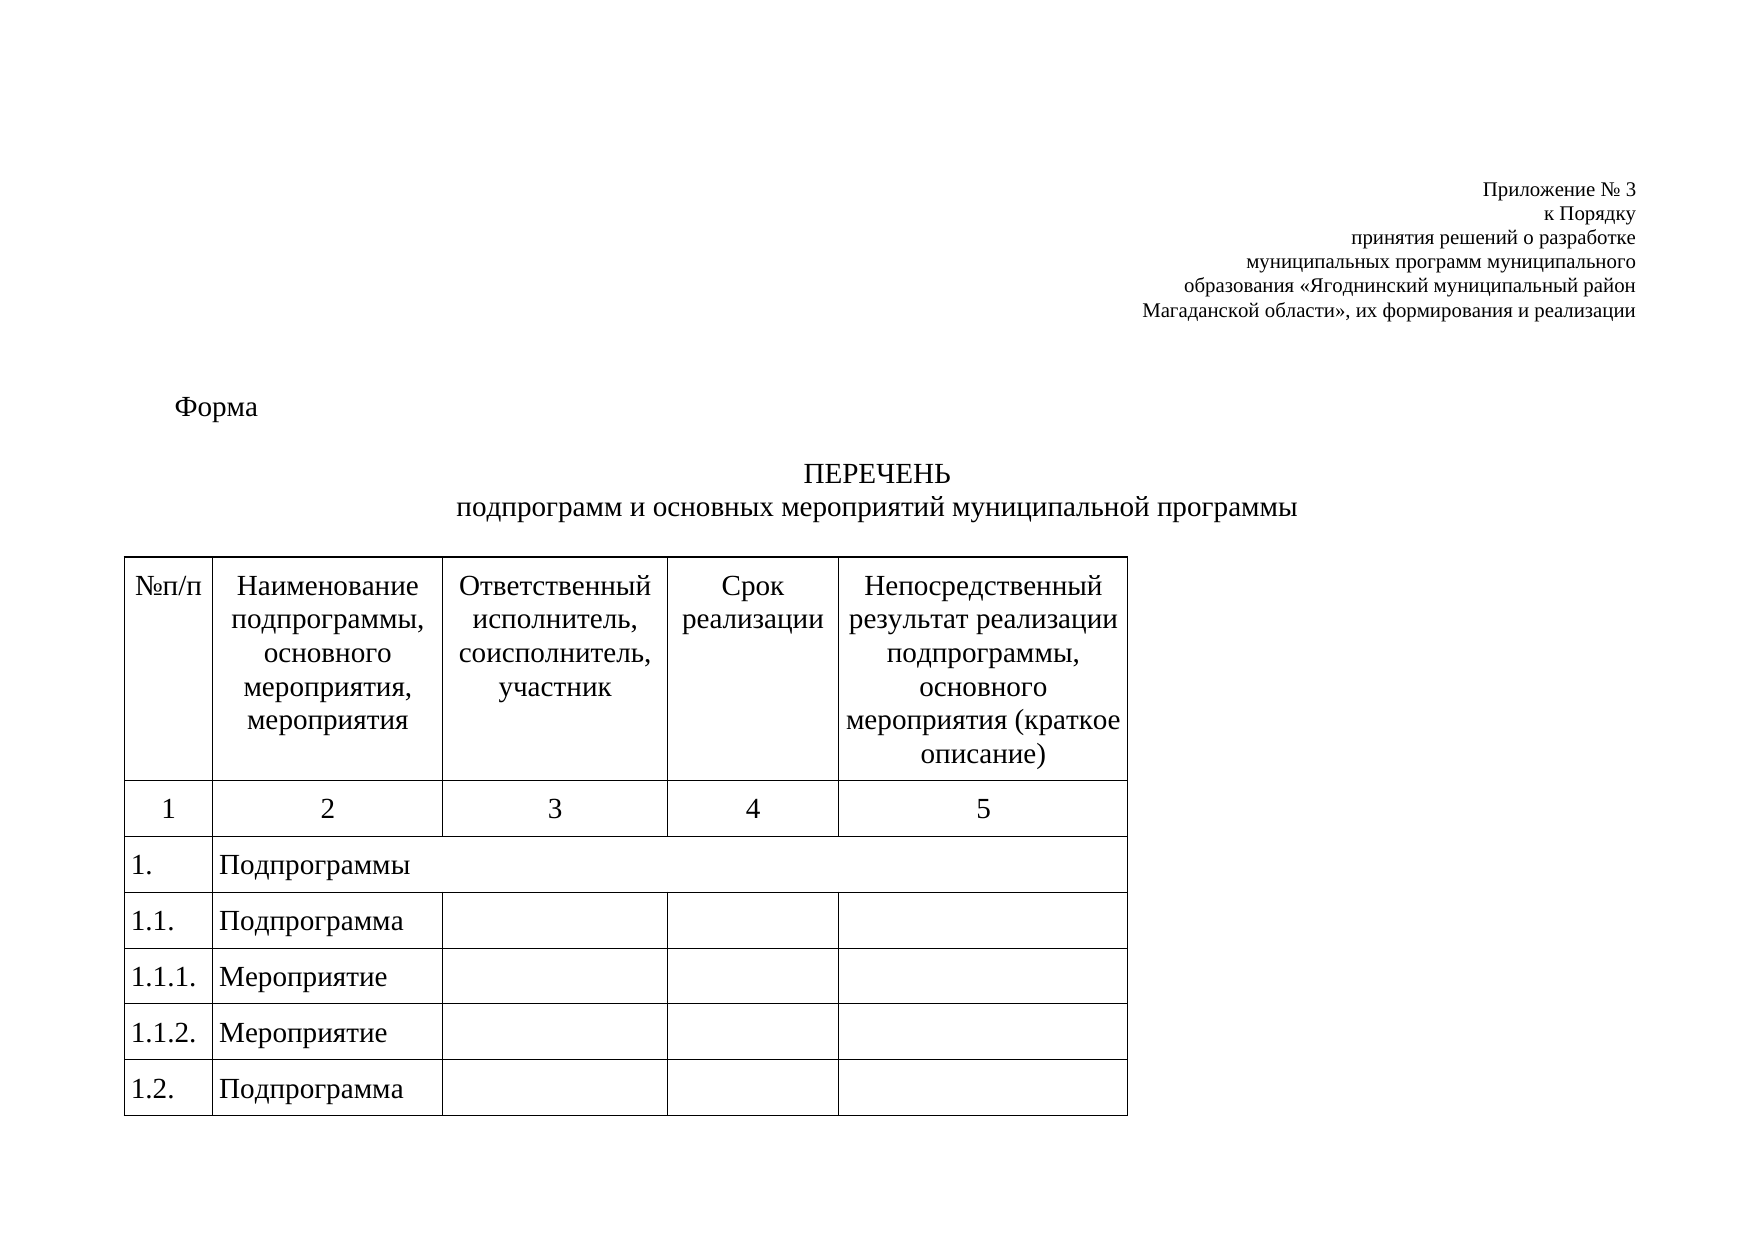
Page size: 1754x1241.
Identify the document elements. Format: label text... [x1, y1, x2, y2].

text образования «Ягоднинский муниципальный район [118, 273, 1636, 297]
table_cell [443, 949, 667, 1003]
text принятия решений о разработке [118, 225, 1636, 249]
table_cell [839, 1004, 1127, 1059]
table_cell 1 [125, 781, 212, 836]
text Магаданской области», их формирования и реализации [1077, 297, 1636, 322]
table_header №п/п [125, 558, 212, 780]
table_cell [839, 1060, 1127, 1115]
table_cell [839, 949, 1127, 1003]
table_cell 4 [668, 781, 838, 836]
table_cell [443, 1060, 667, 1115]
table_header Срок реализации [668, 558, 838, 780]
table_cell Подпрограмма [213, 893, 442, 947]
table_cell 1.1.2. [125, 1004, 212, 1059]
table_cell Мероприятие [213, 1004, 442, 1059]
table_cell 1.2. [125, 1060, 212, 1115]
table_cell [839, 893, 1127, 947]
text к Порядку [118, 201, 1636, 225]
table_header Наименование подпрограммы, основного мероприятия, мероприятия [213, 558, 442, 780]
table_header Непосредственный результат реализации подпрограммы, основного мероприятия (краткое описание) [839, 558, 1127, 780]
text Приложение № 3 [118, 177, 1636, 201]
table_cell 1. [125, 837, 212, 892]
table_cell 2 [213, 781, 442, 836]
table_header Ответственный исполнитель, соисполнитель, участник [443, 558, 667, 780]
table_cell [668, 1060, 838, 1115]
table_cell 1.1. [125, 893, 212, 947]
table_cell Подпрограммы [213, 837, 1127, 892]
table_cell 3 [443, 781, 667, 836]
table_cell [668, 1004, 838, 1059]
table_cell 5 [839, 781, 1127, 836]
table_cell Мероприятие [213, 949, 442, 1003]
table_cell [443, 893, 667, 947]
text Форма [118, 389, 1636, 422]
table_cell [668, 949, 838, 1003]
text подпрограмм и основных мероприятий муниципальной программы [118, 489, 1636, 523]
text муниципальных программ муниципального [118, 249, 1636, 273]
table_cell Подпрограмма [213, 1060, 442, 1115]
table_cell [443, 1004, 667, 1059]
text ПЕРЕЧЕНЬ [118, 456, 1636, 489]
table_cell [668, 893, 838, 947]
table_cell 1.1.1. [125, 949, 212, 1003]
